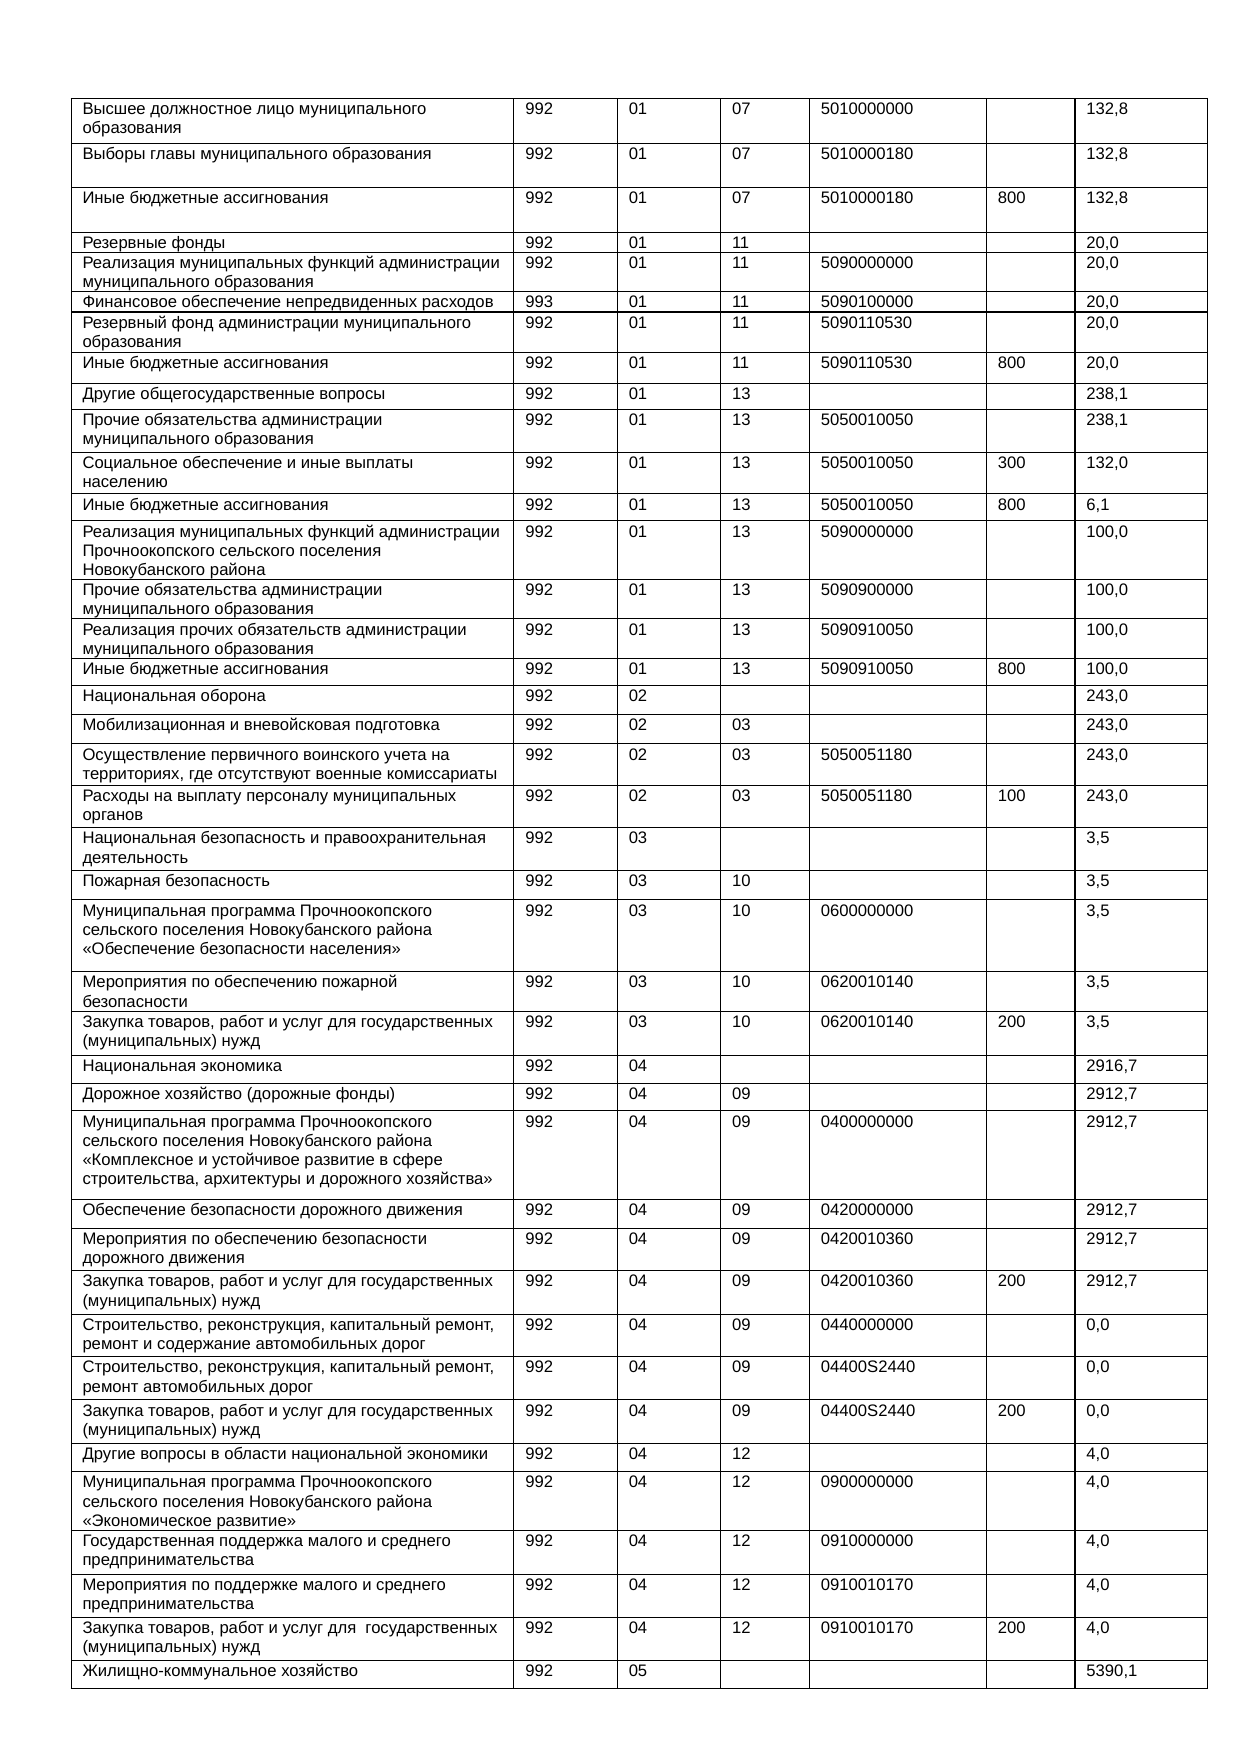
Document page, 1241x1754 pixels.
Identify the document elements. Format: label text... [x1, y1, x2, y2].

table_cell 992 [514, 188, 617, 232]
table_cell 992 [514, 1661, 617, 1688]
table_cell 02 [618, 744, 720, 785]
table_cell 04 [618, 1111, 720, 1198]
table_cell 13 [721, 619, 809, 658]
table_cell 04400S2440 [810, 1357, 986, 1399]
table_cell 01 [618, 453, 720, 493]
table_cell [810, 871, 986, 899]
table_cell Высшее должностное лицо муниципального образования [72, 99, 513, 142]
table_cell [810, 233, 986, 252]
table_cell Резервные фонды [72, 233, 513, 252]
table_cell 01 [618, 233, 720, 252]
table_cell 992 [514, 619, 617, 658]
table_cell 992 [514, 1056, 617, 1083]
table_cell 992 [514, 686, 617, 714]
table_cell Иные бюджетные ассигнования [72, 353, 513, 383]
table_cell 3,5 [1076, 900, 1207, 971]
table_cell Иные бюджетные ассигнования [72, 659, 513, 685]
table_cell [721, 686, 809, 714]
table_cell 200 [987, 1012, 1074, 1054]
table_cell 992 [514, 1444, 617, 1471]
table_cell 01 [618, 292, 720, 311]
table_cell 3,5 [1076, 1012, 1207, 1054]
table_cell 11 [721, 313, 809, 352]
table_cell 992 [514, 1357, 617, 1399]
table_cell 01 [618, 99, 720, 142]
table_cell 0,0 [1076, 1357, 1207, 1399]
table_cell 01 [618, 188, 720, 232]
table_cell Закупка товаров, работ и услуг для государственных (муниципальных) нужд [72, 1271, 513, 1314]
table_cell Реализация муниципальных функций администрации муниципального образования [72, 253, 513, 291]
table_cell [987, 686, 1074, 714]
table_cell [987, 1056, 1074, 1083]
table_cell 03 [721, 715, 809, 743]
table_cell 0400000000 [810, 1111, 986, 1198]
table_cell 243,0 [1076, 786, 1207, 827]
table_cell Другие вопросы в области национальной экономики [72, 1444, 513, 1471]
table_cell 992 [514, 715, 617, 743]
table_cell Муниципальная программа Прочноокопского сельского поселения Новокубанского района «Обеспечение безопасности населения» [72, 900, 513, 971]
table_cell Закупка товаров, работ и услуг для государственных (муниципальных) нужд [72, 1012, 513, 1054]
table_cell 6,1 [1076, 494, 1207, 520]
table_cell Прочие обязательства администрации муниципального образования [72, 410, 513, 452]
table_cell 238,1 [1076, 384, 1207, 408]
table_cell 01 [618, 144, 720, 187]
table_cell 243,0 [1076, 686, 1207, 714]
table_cell Мероприятия по обеспечению безопасности дорожного движения [72, 1229, 513, 1270]
table_cell 800 [987, 353, 1074, 383]
table_cell 992 [514, 1315, 617, 1356]
table_cell 07 [721, 188, 809, 232]
table_cell [987, 1472, 1074, 1530]
table_cell 5010000000 [810, 99, 986, 142]
table_cell Национальная оборона [72, 686, 513, 714]
table_cell [987, 715, 1074, 743]
table_cell 4,0 [1076, 1618, 1207, 1660]
table_cell 992 [514, 1229, 617, 1270]
table_cell 100,0 [1076, 619, 1207, 658]
table_cell 02 [618, 686, 720, 714]
table_cell 243,0 [1076, 744, 1207, 785]
table_cell [987, 1357, 1074, 1399]
table_cell 100,0 [1076, 521, 1207, 579]
table_cell 01 [618, 313, 720, 352]
table_cell 132,8 [1076, 144, 1207, 187]
table_cell 2912,7 [1076, 1200, 1207, 1227]
table_cell 13 [721, 659, 809, 685]
table_cell 04 [618, 1444, 720, 1471]
table_cell 12 [721, 1531, 809, 1574]
table_cell 0420000000 [810, 1200, 986, 1227]
table_cell [987, 619, 1074, 658]
table_cell 992 [514, 786, 617, 827]
table_cell 03 [721, 786, 809, 827]
table_cell 992 [514, 1084, 617, 1110]
table_cell 238,1 [1076, 410, 1207, 452]
table_cell [987, 1111, 1074, 1198]
table_cell 992 [514, 900, 617, 971]
table_cell Жилищно-коммунальное хозяйство [72, 1661, 513, 1688]
table_cell Иные бюджетные ассигнования [72, 494, 513, 520]
table_cell 12 [721, 1444, 809, 1471]
table_cell 0900000000 [810, 1472, 986, 1530]
table_cell Национальная экономика [72, 1056, 513, 1083]
table_cell 20,0 [1076, 313, 1207, 352]
table_cell 992 [514, 828, 617, 870]
table_cell 13 [721, 580, 809, 618]
table_cell Реализация муниципальных функций администрации Прочноокопского сельского поселения Новокубанского района [72, 521, 513, 579]
table_cell 20,0 [1076, 292, 1207, 311]
table_cell [721, 828, 809, 870]
table_cell 01 [618, 494, 720, 520]
table_cell 0910010170 [810, 1618, 986, 1660]
table_cell 03 [618, 900, 720, 971]
table_cell 2912,7 [1076, 1111, 1207, 1198]
table_cell 03 [618, 871, 720, 899]
table_cell [987, 1200, 1074, 1227]
table_cell 01 [618, 253, 720, 291]
table_cell 100 [987, 786, 1074, 827]
table_cell 132,0 [1076, 453, 1207, 493]
table_cell 12 [721, 1618, 809, 1660]
table_cell 01 [618, 580, 720, 618]
table_cell 992 [514, 1012, 617, 1054]
table_cell 992 [514, 144, 617, 187]
table_cell 12 [721, 1472, 809, 1530]
table_cell 992 [514, 353, 617, 383]
table_cell 132,8 [1076, 99, 1207, 142]
table_cell 992 [514, 1200, 617, 1227]
table_cell [987, 410, 1074, 452]
table_cell [987, 1531, 1074, 1574]
table_cell [810, 384, 986, 408]
table_cell 992 [514, 99, 617, 142]
table_cell [987, 1661, 1074, 1688]
table_cell 10 [721, 871, 809, 899]
table_cell 04 [618, 1575, 720, 1617]
table_cell Выборы главы муниципального образования [72, 144, 513, 187]
table_cell 04 [618, 1056, 720, 1083]
table_cell 992 [514, 313, 617, 352]
table_cell [810, 828, 986, 870]
table_cell 11 [721, 353, 809, 383]
table_cell 5390,1 [1076, 1661, 1207, 1688]
table_cell 10 [721, 972, 809, 1011]
table_cell 243,0 [1076, 715, 1207, 743]
table_cell 5050010050 [810, 453, 986, 493]
table_cell 992 [514, 871, 617, 899]
table_cell Муниципальная программа Прочноокопского сельского поселения Новокубанского района «Комплексное и устойчивое развитие в сфере строительства, архитектуры и дорожного хозяйства» [72, 1111, 513, 1198]
table_cell 11 [721, 233, 809, 252]
table_cell 4,0 [1076, 1472, 1207, 1530]
table_cell 992 [514, 1400, 617, 1443]
table_cell 09 [721, 1084, 809, 1110]
table_cell 09 [721, 1271, 809, 1314]
table_cell 5090910050 [810, 659, 986, 685]
table_cell Дорожное хозяйство (дорожные фонды) [72, 1084, 513, 1110]
table_cell 0910010170 [810, 1575, 986, 1617]
table_cell 2912,7 [1076, 1084, 1207, 1110]
table_cell 0600000000 [810, 900, 986, 971]
table_cell 13 [721, 494, 809, 520]
table_cell Строительство, реконструкция, капитальный ремонт, ремонт автомобильных дорог [72, 1357, 513, 1399]
table_cell 11 [721, 253, 809, 291]
table_cell 04 [618, 1472, 720, 1530]
table_cell 992 [514, 659, 617, 685]
table_cell [987, 580, 1074, 618]
table_cell 3,5 [1076, 972, 1207, 1011]
table_cell 13 [721, 384, 809, 408]
table_cell 05 [618, 1661, 720, 1688]
table_cell [987, 233, 1074, 252]
table_cell [987, 972, 1074, 1011]
table_cell 0420010360 [810, 1271, 986, 1314]
table_cell 800 [987, 659, 1074, 685]
table_cell 01 [618, 410, 720, 452]
table_cell [810, 1084, 986, 1110]
table_cell 01 [618, 659, 720, 685]
table_cell 992 [514, 1472, 617, 1530]
table_cell [987, 384, 1074, 408]
table_cell 5050010050 [810, 410, 986, 452]
table_cell 992 [514, 1618, 617, 1660]
table_cell Другие общегосударственные вопросы [72, 384, 513, 408]
table_cell [987, 1229, 1074, 1270]
table_cell 03 [618, 1012, 720, 1054]
table_cell [987, 1575, 1074, 1617]
table_cell 200 [987, 1271, 1074, 1314]
table_cell [810, 715, 986, 743]
table_cell 200 [987, 1618, 1074, 1660]
table_cell [721, 1661, 809, 1688]
table_cell 04400S2440 [810, 1400, 986, 1443]
table_cell [987, 253, 1074, 291]
table_cell [987, 313, 1074, 352]
table_cell 0620010140 [810, 1012, 986, 1054]
table_cell 992 [514, 253, 617, 291]
table_cell 132,8 [1076, 188, 1207, 232]
table_cell Муниципальная программа Прочноокопского сельского поселения Новокубанского района «Экономическое развитие» [72, 1472, 513, 1530]
table_cell 5090110530 [810, 313, 986, 352]
table_cell [810, 1444, 986, 1471]
table_cell 0910000000 [810, 1531, 986, 1574]
table_cell Закупка товаров, работ и услуг для государственных (муниципальных) нужд [72, 1618, 513, 1660]
table_cell 10 [721, 900, 809, 971]
table_cell 01 [618, 521, 720, 579]
table_cell 09 [721, 1315, 809, 1356]
table_cell 992 [514, 744, 617, 785]
table_cell 07 [721, 144, 809, 187]
table_cell [987, 292, 1074, 311]
table_cell 02 [618, 715, 720, 743]
table_cell Государственная поддержка малого и среднего предпринимательства [72, 1531, 513, 1574]
table_cell 3,5 [1076, 828, 1207, 870]
table_cell 992 [514, 1531, 617, 1574]
table_cell 01 [618, 353, 720, 383]
table_cell 04 [618, 1357, 720, 1399]
table_cell 20,0 [1076, 233, 1207, 252]
table_cell [810, 686, 986, 714]
table_cell 11 [721, 292, 809, 311]
table_cell 5010000180 [810, 188, 986, 232]
table_cell Расходы на выплату персоналу муниципальных органов [72, 786, 513, 827]
table_cell 13 [721, 521, 809, 579]
table_cell 0,0 [1076, 1315, 1207, 1356]
table_cell Обеспечение безопасности дорожного движения [72, 1200, 513, 1227]
table_cell Закупка товаров, работ и услуг для государственных (муниципальных) нужд [72, 1400, 513, 1443]
table_cell 04 [618, 1315, 720, 1356]
table_cell 2912,7 [1076, 1271, 1207, 1314]
table_cell 5090110530 [810, 353, 986, 383]
table_cell 03 [618, 828, 720, 870]
table_cell [987, 521, 1074, 579]
table_cell 4,0 [1076, 1531, 1207, 1574]
table_cell 09 [721, 1229, 809, 1270]
table_cell 992 [514, 1271, 617, 1314]
table_cell 09 [721, 1400, 809, 1443]
table_cell [987, 99, 1074, 142]
table_cell [987, 871, 1074, 899]
table_cell 04 [618, 1229, 720, 1270]
table_cell 04 [618, 1271, 720, 1314]
table_cell 3,5 [1076, 871, 1207, 899]
table_cell 2912,7 [1076, 1229, 1207, 1270]
table_cell Пожарная безопасность [72, 871, 513, 899]
table_cell [987, 900, 1074, 971]
table_cell [987, 828, 1074, 870]
table_cell 5090910050 [810, 619, 986, 658]
table_cell 02 [618, 786, 720, 827]
table_cell 07 [721, 99, 809, 142]
table_cell 992 [514, 1111, 617, 1198]
table_cell 992 [514, 384, 617, 408]
table_cell Социальное обеспечение и иные выплаты населению [72, 453, 513, 493]
table_cell 800 [987, 188, 1074, 232]
table_cell 12 [721, 1575, 809, 1617]
table_cell Прочие обязательства администрации муниципального образования [72, 580, 513, 618]
table_cell 5090100000 [810, 292, 986, 311]
table_cell Осуществление первичного воинского учета на территориях, где отсутствуют военные комиссариаты [72, 744, 513, 785]
table_cell 992 [514, 410, 617, 452]
table_cell 5050051180 [810, 786, 986, 827]
table_cell 200 [987, 1400, 1074, 1443]
table_cell [987, 1315, 1074, 1356]
table_cell 0,0 [1076, 1400, 1207, 1443]
table_cell 993 [514, 292, 617, 311]
table_cell Иные бюджетные ассигнования [72, 188, 513, 232]
table_cell Финансовое обеспечение непредвиденных расходов [72, 292, 513, 311]
table_cell 04 [618, 1618, 720, 1660]
table_cell 992 [514, 1575, 617, 1617]
table_cell 0420010360 [810, 1229, 986, 1270]
table_cell 13 [721, 410, 809, 452]
table_cell 04 [618, 1200, 720, 1227]
table_cell 10 [721, 1012, 809, 1054]
table_cell 13 [721, 453, 809, 493]
table_cell Резервный фонд администрации муниципального образования [72, 313, 513, 352]
table_cell 09 [721, 1200, 809, 1227]
table_cell 100,0 [1076, 659, 1207, 685]
table_cell 300 [987, 453, 1074, 493]
table_cell 5010000180 [810, 144, 986, 187]
table_cell 2916,7 [1076, 1056, 1207, 1083]
table_cell 5050010050 [810, 494, 986, 520]
table_cell Мероприятия по обеспечению пожарной безопасности [72, 972, 513, 1011]
table_cell 5050051180 [810, 744, 986, 785]
table_cell 0440000000 [810, 1315, 986, 1356]
table_cell Национальная безопасность и правоохранительная деятельность [72, 828, 513, 870]
table_cell 01 [618, 384, 720, 408]
table_cell 09 [721, 1357, 809, 1399]
table_cell 4,0 [1076, 1444, 1207, 1471]
table_cell 04 [618, 1400, 720, 1443]
table_cell 04 [618, 1084, 720, 1110]
table_cell 800 [987, 494, 1074, 520]
table_cell 0620010140 [810, 972, 986, 1011]
table_cell [810, 1056, 986, 1083]
table_cell Мобилизационная и вневойсковая подготовка [72, 715, 513, 743]
table_cell 992 [514, 972, 617, 1011]
table_cell [987, 1084, 1074, 1110]
table_cell Реализация прочих обязательств администрации муниципального образования [72, 619, 513, 658]
table_cell 09 [721, 1111, 809, 1198]
table_cell Строительство, реконструкция, капитальный ремонт, ремонт и содержание автомобильных дорог [72, 1315, 513, 1356]
table_cell 03 [618, 972, 720, 1011]
table_cell 992 [514, 580, 617, 618]
table_cell [987, 144, 1074, 187]
table_cell 4,0 [1076, 1575, 1207, 1617]
table_cell 992 [514, 233, 617, 252]
table_cell 5090000000 [810, 521, 986, 579]
table_cell 01 [618, 619, 720, 658]
table_cell [810, 1661, 986, 1688]
table_cell 5090000000 [810, 253, 986, 291]
table_cell 992 [514, 521, 617, 579]
table_cell 20,0 [1076, 353, 1207, 383]
table_cell 5090900000 [810, 580, 986, 618]
table_cell 992 [514, 453, 617, 493]
table_cell Мероприятия по поддержке малого и среднего предпринимательства [72, 1575, 513, 1617]
table_cell 100,0 [1076, 580, 1207, 618]
table_cell 04 [618, 1531, 720, 1574]
table_cell [987, 744, 1074, 785]
table_cell 992 [514, 494, 617, 520]
table_cell 20,0 [1076, 253, 1207, 291]
table_cell [721, 1056, 809, 1083]
table_cell [987, 1444, 1074, 1471]
table_cell 03 [721, 744, 809, 785]
